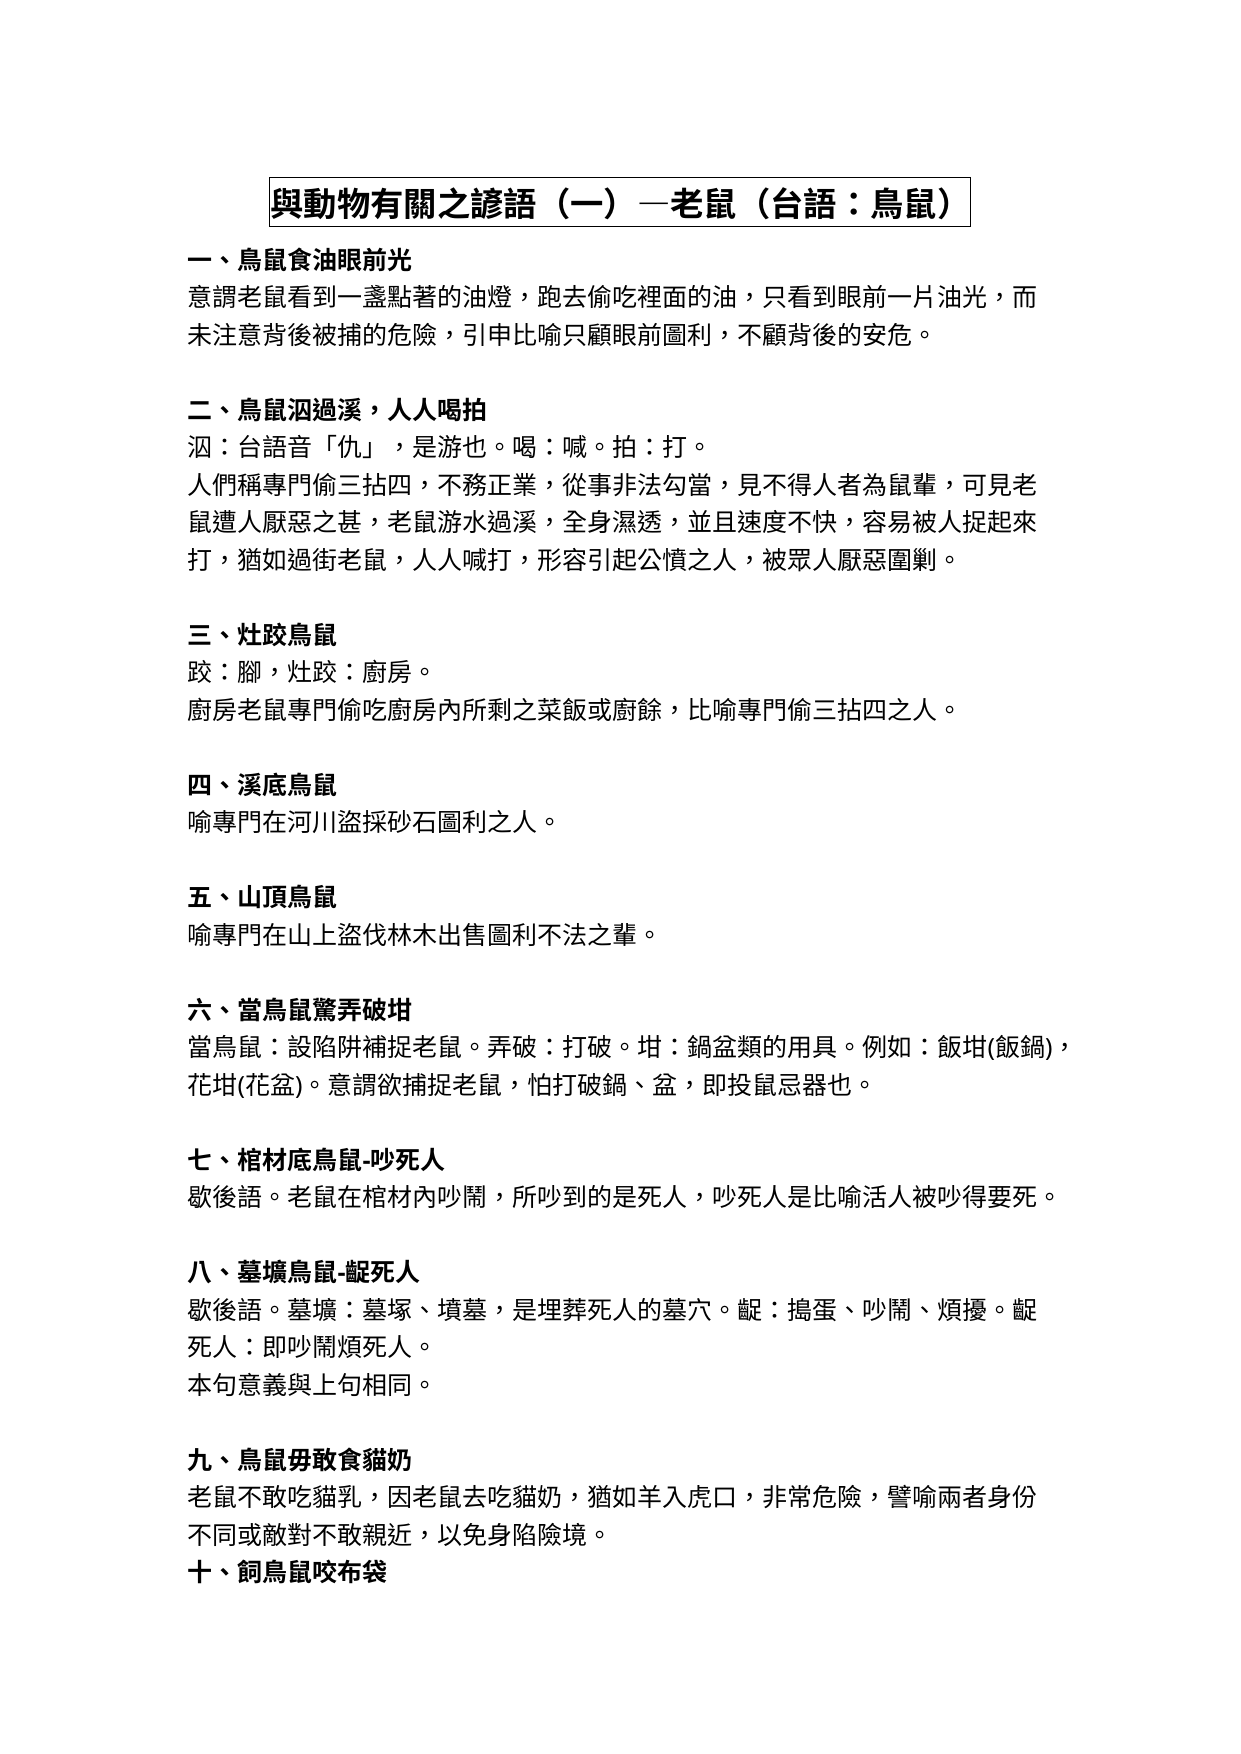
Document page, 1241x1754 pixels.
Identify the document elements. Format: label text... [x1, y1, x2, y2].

text 二、鳥鼠泅過溪，人人喝拍 [187, 389, 1053, 427]
text 八、墓壙鳥鼠-齪死人 [187, 1252, 1053, 1289]
text 六、當鳥鼠驚弄破坩 [187, 989, 1053, 1027]
text 十、飼鳥鼠咬布袋 [187, 1552, 1053, 1589]
text 五、山頂鳥鼠 [187, 877, 1053, 914]
text 歇後語。老鼠在棺材內吵鬧，所吵到的是死人，吵死人是比喻活人被吵得要死。 [187, 1177, 1053, 1214]
text 老鼠不敢吃貓乳，因老鼠去吃貓奶，猶如羊入虎口，非常危險，譬喻兩者身份不同或敵對不敢親近，以免身陷險境。 [187, 1477, 1053, 1552]
text 意謂老鼠看到一盞點著的油燈，跑去偷吃裡面的油，只看到眼前一片油光，而未注意背後被捕的危險，引申比喻只顧眼前圖利，不顧背後的安危。 [187, 277, 1053, 352]
text 喻專門在山上盜伐林木出售圖利不法之輩。 [187, 914, 1053, 952]
text 歇後語。墓壙：墓塚、墳墓，是埋葬死人的墓穴。齪：搗蛋、吵鬧、煩擾。齪死人：即吵鬧煩死人。 本句意義與上句相同。 [187, 1289, 1053, 1402]
text 七、棺材底鳥鼠-吵死人 [187, 1139, 1053, 1177]
text 一、鳥鼠食油眼前光 [187, 239, 1053, 277]
text 與動物有關之諺語（一）—老鼠（台語：鳥鼠） [187, 164, 1053, 239]
text 當鳥鼠：設陷阱補捉老鼠。弄破：打破。坩：鍋盆類的用具。例如：飯坩(飯鍋)，花坩(花盆)。意謂欲捕捉老鼠，怕打破鍋、盆，即投鼠忌器也。 [187, 1027, 1053, 1102]
text 跤：腳，灶跤：廚房。 廚房老鼠專門偷吃廚房內所剩之菜飯或廚餘，比喻專門偷三拈四之人。 [187, 652, 1053, 727]
text 喻專門在河川盜採砂石圖利之人。 [187, 802, 1053, 839]
text 九、鳥鼠毋敢食貓奶 [187, 1439, 1053, 1477]
text 泅：台語音「仇」，是游也。喝：喊。拍：打。 人們稱專門偷三拈四，不務正業，從事非法勾當，見不得人者為鼠輩，可見老鼠遭人厭惡之甚，老鼠游水過溪，全身濕透，並且速度不快，容易被人捉起來打，猶如過街老鼠，人人喊打，形容引起公憤之人，被眾人厭惡圍剿。 [187, 427, 1053, 577]
text 四、溪底鳥鼠 [187, 764, 1053, 802]
text 三、灶跤鳥鼠 [187, 614, 1053, 652]
